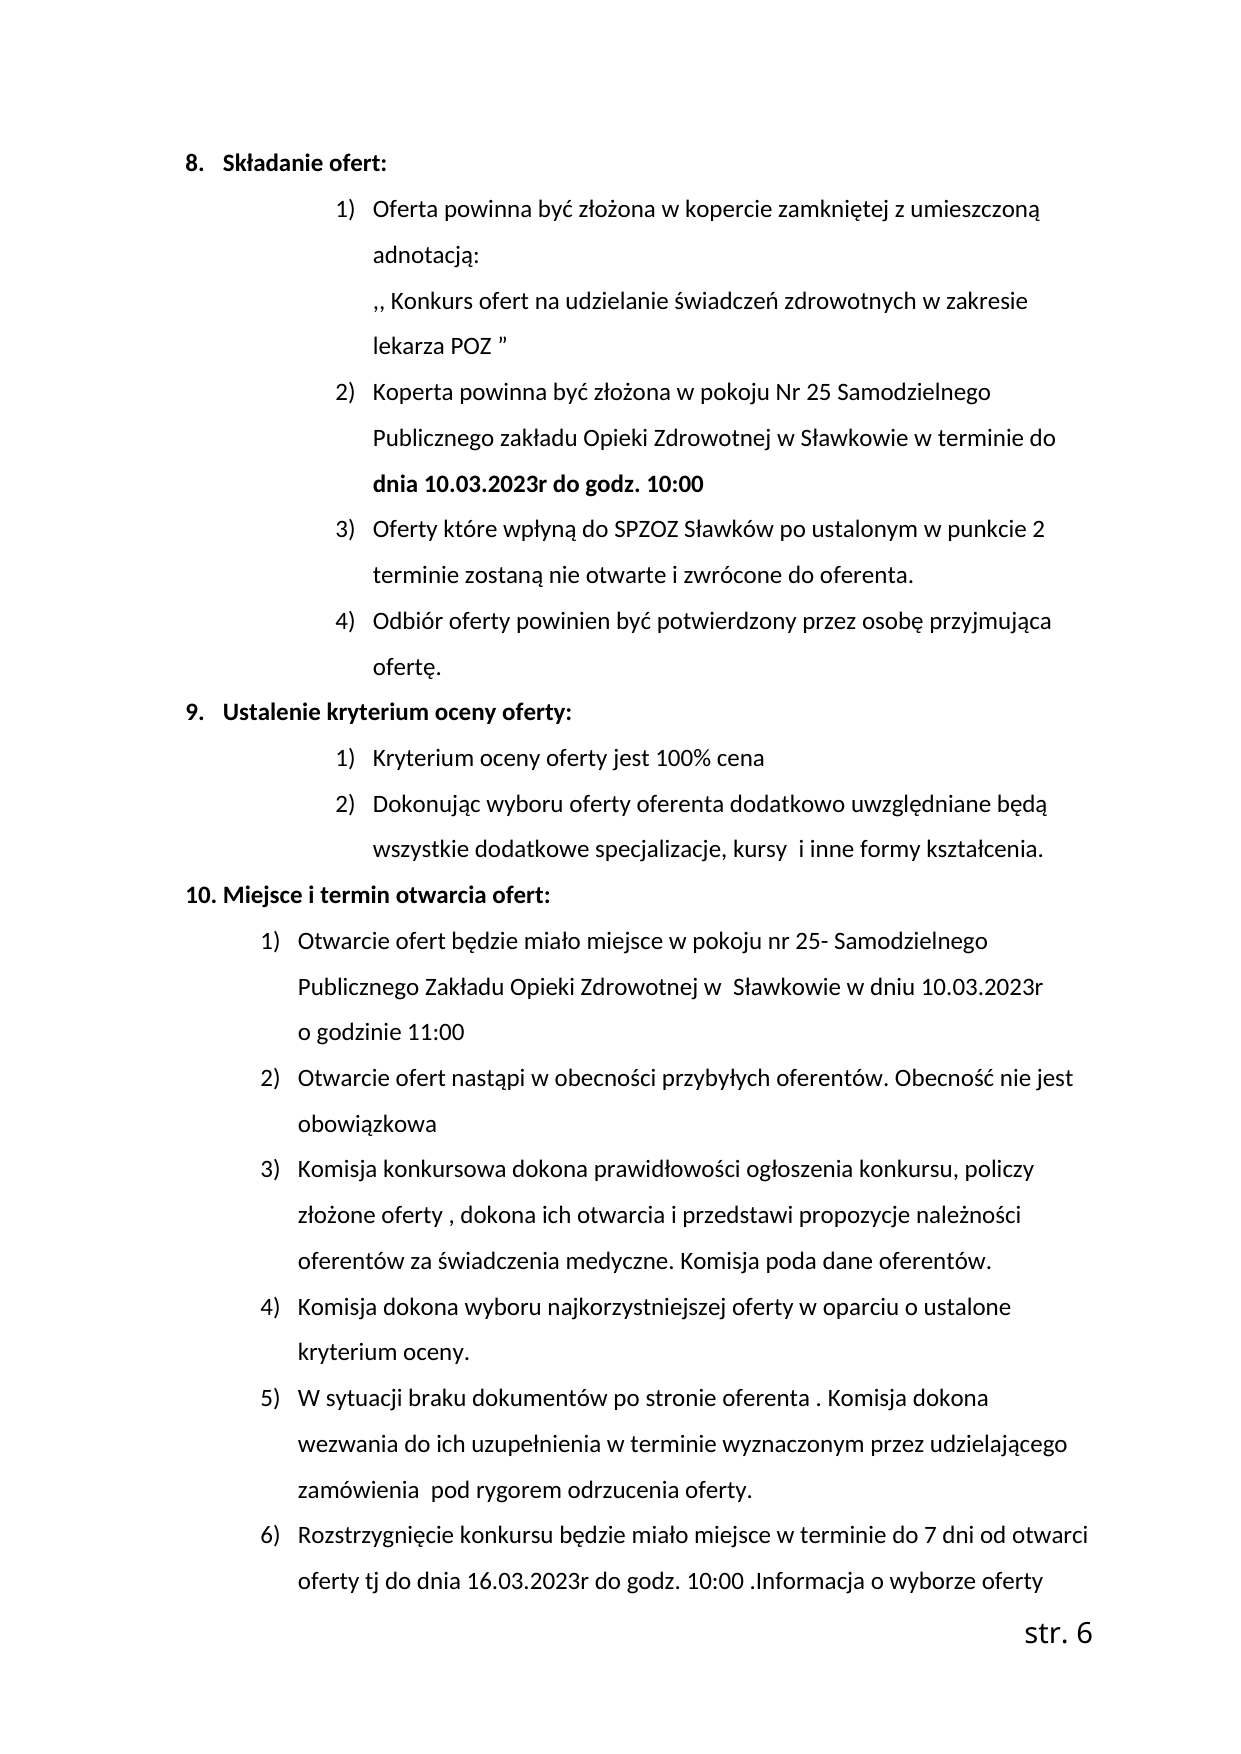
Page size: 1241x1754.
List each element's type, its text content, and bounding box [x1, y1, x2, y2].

list ,, Konkurs ofert na udzielanie świadczeń zdrowotnych w zakresie lekarza POZ ” [373, 285, 1093, 361]
list Koperta powinna być złożona w pokoju Nr 25 Samodzielnego Publicznego zakładu Opieki Zdrowotnej w Sławkowie w terminie do dnia 10.03.2023r do godz. 10:00 [335, 376, 1093, 498]
list Miejsce i termin otwarcia ofert: [185, 879, 1093, 910]
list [260, 1519, 1093, 1596]
list Oferty które wpłyną do SPZOZ Sławków po ustalonym w punkcie 2 terminie zostaną nie otwarte i zwrócone do oferenta. [335, 513, 1093, 590]
list Dokonując wyboru oferty oferenta dodatkowo uwzględniane będą wszystkie dodatkowe specjalizacje, kursy i inne formy kształcenia. [335, 788, 1093, 864]
list Komisja dokona wyboru najkorzystniejszej oferty w oparciu o ustalone kryterium oceny. [260, 1291, 1093, 1367]
list W sytuacji braku dokumentów po stronie oferenta . Komisja dokona wezwania do ich uzupełnienia w terminie wyznaczonym przez udzielającego zamówienia pod rygorem odrzucenia oferty. [260, 1382, 1093, 1504]
list Otwarcie ofert będzie miało miejsce w pokoju nr 25- Samodzielnego Publicznego Zakładu Opieki Zdrowotnej w Sławkowie w dniu 10.03.2023r [260, 925, 1093, 1001]
list Oferta powinna być złożona w kopercie zamkniętej z umieszczoną adnotacją: [335, 193, 1093, 269]
list Komisja konkursowa dokona prawidłowości ogłoszenia konkursu, policzy złożone oferty , dokona ich otwarcia i przedstawi propozycje należności oferentów za świadczenia medyczne. Komisja poda dane oferentów. [260, 1154, 1093, 1276]
list Odbiór oferty powinien być potwierdzony przez osobę przyjmująca ofertę. [335, 605, 1093, 681]
list Otwarcie ofert nastąpi w obecności przybyłych oferentów. Obecność nie jest obowiązkowa [260, 1062, 1093, 1138]
list Ustalenie kryterium oceny oferty: [185, 696, 1093, 727]
list Składanie ofert: [185, 148, 1093, 178]
list Kryterium oceny oferty jest 100% cena [335, 742, 1093, 773]
list o godzinie 11:00 [298, 1016, 1093, 1047]
